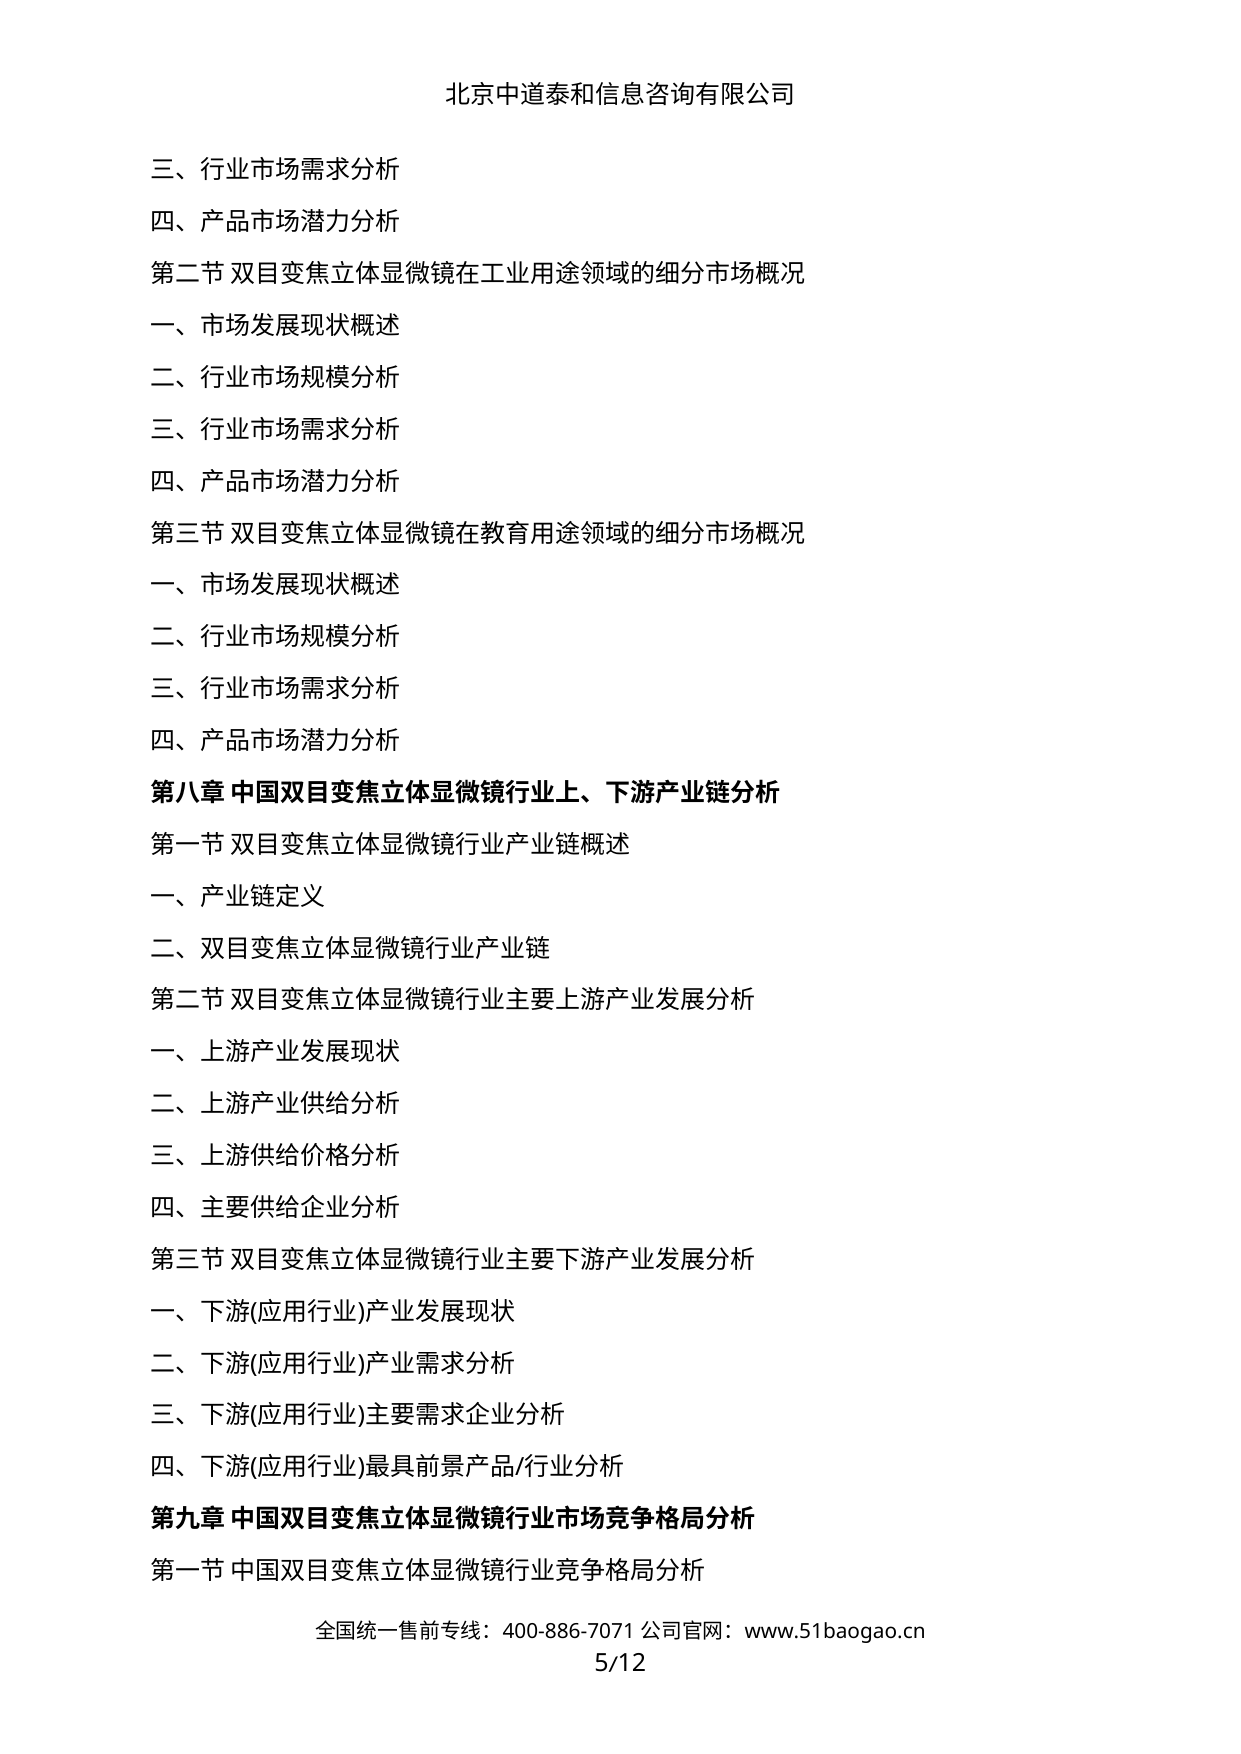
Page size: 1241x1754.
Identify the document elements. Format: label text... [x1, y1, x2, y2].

text 三、下游(应用行业)主要需求企业分析 [150, 1395, 1090, 1431]
text 二、双目变焦立体显微镜行业产业链 [150, 928, 1090, 964]
text 一、上游产业发展现状 [150, 1032, 1090, 1068]
text 二、上游产业供给分析 [150, 1084, 1090, 1120]
text 四、产品市场潜力分析 [150, 461, 1090, 497]
text 三、行业市场需求分析 [150, 409, 1090, 446]
text 第一节 中国双目变焦立体显微镜行业竞争格局分析 [150, 1551, 1090, 1587]
text 四、下游(应用行业)最具前景产品/行业分析 [150, 1447, 1090, 1483]
text 第三节 双目变焦立体显微镜在教育用途领域的细分市场概况 [150, 513, 1090, 549]
text 第二节 双目变焦立体显微镜行业主要上游产业发展分析 [150, 980, 1090, 1016]
text 二、下游(应用行业)产业需求分析 [150, 1343, 1090, 1379]
text 第一节 双目变焦立体显微镜行业产业链概述 [150, 824, 1090, 861]
text 一、市场发展现状概述 [150, 306, 1090, 342]
text 第八章 中国双目变焦立体显微镜行业上、下游产业链分析 [150, 772, 1090, 809]
text 一、产业链定义 [150, 876, 1090, 912]
text 四、主要供给企业分析 [150, 1187, 1090, 1224]
text 二、行业市场规模分析 [150, 357, 1090, 394]
text 四、产品市场潜力分析 [150, 202, 1090, 238]
text 第二节 双目变焦立体显微镜在工业用途领域的细分市场概况 [150, 254, 1090, 290]
text 三、行业市场需求分析 [150, 669, 1090, 705]
text 三、行业市场需求分析 [150, 150, 1090, 186]
text 三、上游供给价格分析 [150, 1136, 1090, 1172]
text 二、行业市场规模分析 [150, 617, 1090, 653]
text 四、产品市场潜力分析 [150, 721, 1090, 757]
text 一、市场发展现状概述 [150, 565, 1090, 601]
text 一、下游(应用行业)产业发展现状 [150, 1291, 1090, 1327]
text 第九章 中国双目变焦立体显微镜行业市场竞争格局分析 [150, 1499, 1090, 1535]
text 第三节 双目变焦立体显微镜行业主要下游产业发展分析 [150, 1239, 1090, 1276]
